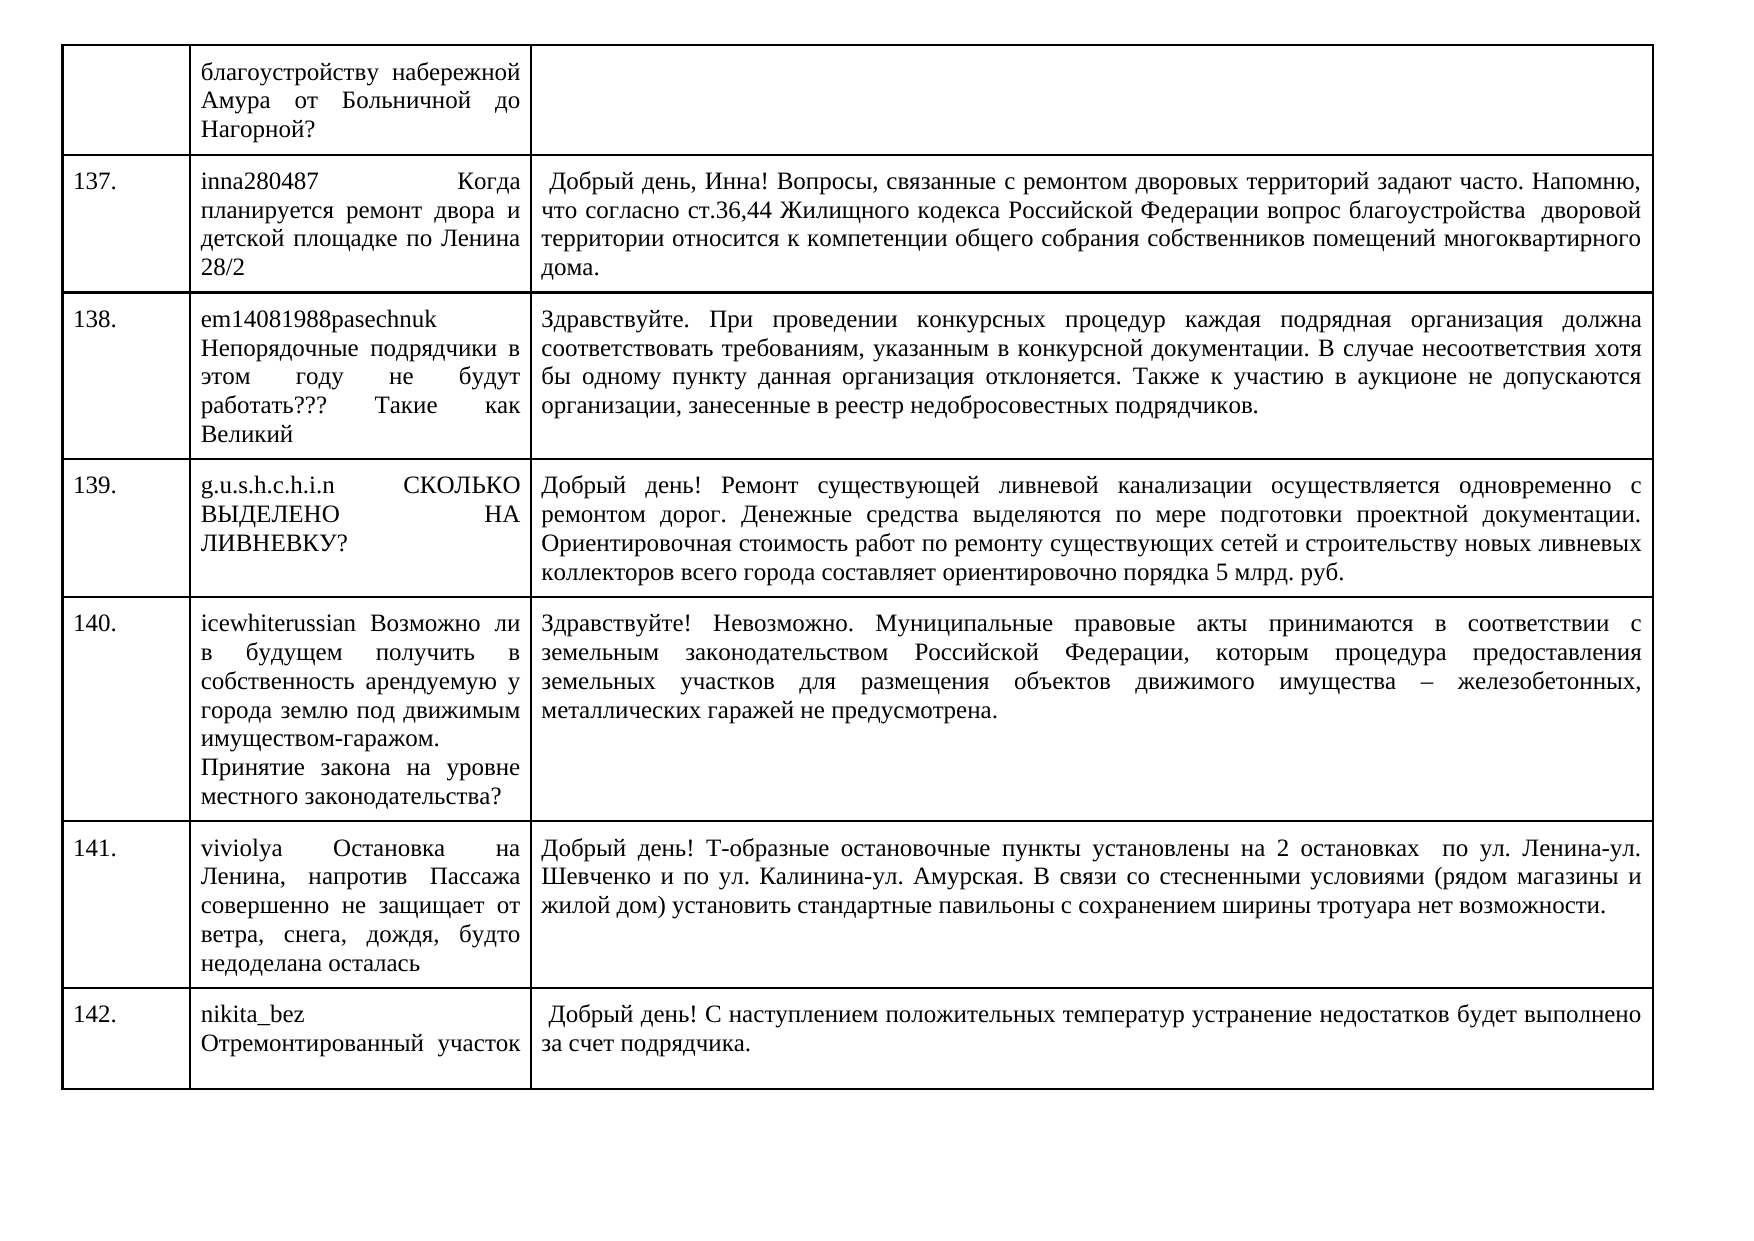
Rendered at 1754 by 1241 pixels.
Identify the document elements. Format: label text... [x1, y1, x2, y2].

table_cell viviolya Остановка на Ленина, напротив Пассажа совершенно не защищает от ветра, снега, дождя, будто недоделана осталась [191, 822, 530, 987]
table_cell Здравствуйте. При проведении конкурсных процедур каждая подрядная организация должна соответствовать требованиям, указанным в конкурсной документации. В случае несоответствия хотя бы одному пункту данная организация отклоняется. Также к участию в аукционе не допускаются организации, занесенные в реестр недобросовестных подрядчиков. [532, 294, 1652, 458]
table_cell Добрый день! Т-образные остановочные пункты установлены на 2 остановках по ул. Ленина-ул. Шевченко и по ул. Калинина-ул. Амурская. В связи со стесненными условиями (рядом магазины и жилой дом) установить стандартные павильоны с сохранением ширины тротуара нет возможности. [532, 822, 1652, 987]
table_cell icewhiterussian Возможно ли в будущем получить в собственность арендуемую у города землю под движимым имуществом-гаражом. Принятие закона на уровне местного законодательства? [191, 598, 530, 820]
table_cell [64, 460, 189, 596]
table_cell [64, 989, 189, 1088]
table_cell em14081988pasechnuk Непорядочные подрядчики в этом году не будут работать??? Такие как Великий [191, 294, 530, 458]
table_cell Добрый день! Ремонт существующей ливневой канализации осуществляется одновременно с ремонтом дорог. Денежные средства выделяются по мере подготовки проектной документации. Ориентировочная стоимость работ по ремонту существующих сетей и строительству новых ливневых коллекторов всего города составляет ориентировочно порядка 5 млрд. руб. [532, 460, 1652, 596]
table_cell g.u.s.h.c.h.i.n СКОЛЬКО ВЫДЕЛЕНО НА ЛИВНЕВКУ? [191, 460, 530, 596]
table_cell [191, 46, 530, 153]
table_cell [532, 46, 1652, 153]
table_cell Здравствуйте! Невозможно. Муниципальные правовые акты принимаются в соответствии с земельным законодательством Российской Федерации, которым процедура предоставления земельных участков для размещения объектов движимого имущества – железобетонных, металлических гаражей не предусмотрена. [532, 598, 1652, 820]
table_cell [64, 822, 189, 987]
table_cell Добрый день, Инна! Вопросы, связанные с ремонтом дворовых территорий задают часто. Напомню, что согласно ст.36,44 Жилищного кодекса Российской Федерации вопрос благоустройства дворовой территории относится к компетенции общего собрания собственников помещений многоквартирного дома. [532, 156, 1652, 291]
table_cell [191, 989, 530, 1088]
table_cell [64, 156, 189, 291]
table_cell inna280487 Когда планируется ремонт двора и детской площадке по Ленина 28/2 [191, 156, 530, 291]
table_cell [64, 46, 189, 153]
table_cell [64, 598, 189, 820]
table_cell [64, 294, 189, 458]
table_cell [532, 989, 1652, 1088]
